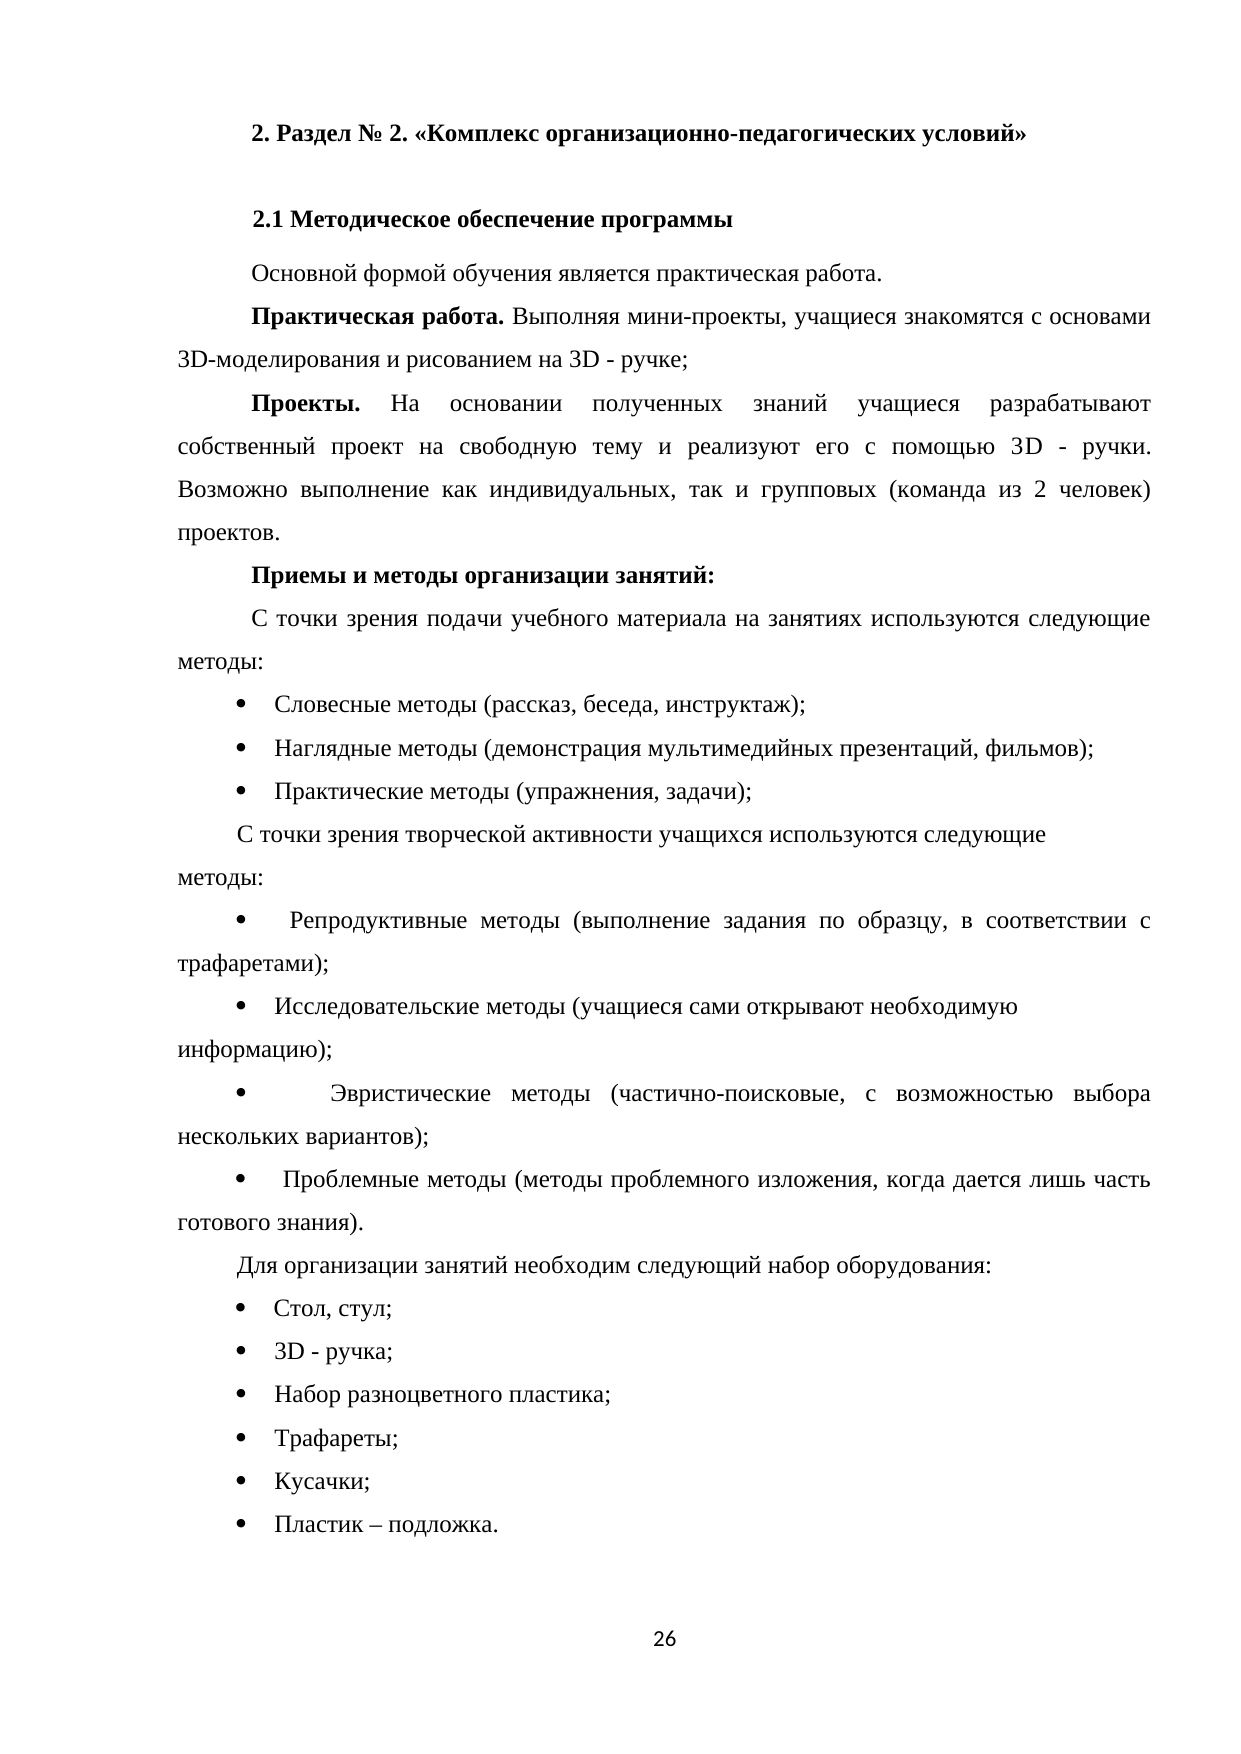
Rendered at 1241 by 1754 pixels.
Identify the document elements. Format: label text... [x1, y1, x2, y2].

list 3D - ручка; [237, 1336, 1152, 1365]
list Репродуктивные методы (выполнение задания по образцу, в соответствии с трафаретами); [177, 905, 1152, 977]
list Кусачки; [237, 1466, 1152, 1494]
text 2. Раздел № 2. «Комплекс организационно-педагогических условий» [177, 118, 1152, 147]
list Стол, стул; [236, 1293, 1152, 1322]
text Практическая работа. Выполняя мини-проекты, учащиеся знакомятся с основами 3D-моделирования и рисованием на 3D - ручке; [177, 301, 1152, 373]
list Словесные методы (рассказ, беседа, инструктаж); [237, 689, 1152, 718]
text информацию); [177, 1034, 1152, 1063]
list Набор разноцветного пластика; [237, 1379, 1152, 1408]
text Для организации занятий необходим следующий набор оборудования: [237, 1250, 1152, 1279]
text 2.1 Методическое обеспечение программы [177, 204, 1163, 233]
text методы: [177, 862, 1152, 891]
list Наглядные методы (демонстрация мультимедийных презентаций, фильмов); [237, 733, 1152, 761]
text С точки зрения подачи учебного материала на занятиях используются следующие методы: [177, 603, 1152, 675]
list Исследовательские методы (учащиеся сами открывают необходимую [237, 991, 1152, 1020]
list Трафареты; [237, 1423, 1152, 1451]
list Эвристические методы (частично-поисковые, с возможностью выбора нескольких вариантов); [177, 1078, 1152, 1149]
list Практические методы (упражнения, задачи); [237, 776, 1152, 804]
list Проблемные методы (методы проблемного изложения, когда дается лишь часть готового знания). [177, 1164, 1152, 1236]
text Приемы и методы организации занятий: [177, 560, 1152, 589]
text Основной формой обучения является практическая работа. [177, 258, 1152, 287]
list Пластик – подложка. [237, 1509, 1152, 1538]
text Проекты. На основании полученных знаний учащиеся разрабатывают собственный проект на свободную тему и реализуют его с помощью 3D - ручки. Возможно выполнение как индивидуальных, так и групповых (команда из 2 человек) проектов. [177, 388, 1152, 546]
text С точки зрения творческой активности учащихся используются следующие [237, 819, 1152, 848]
